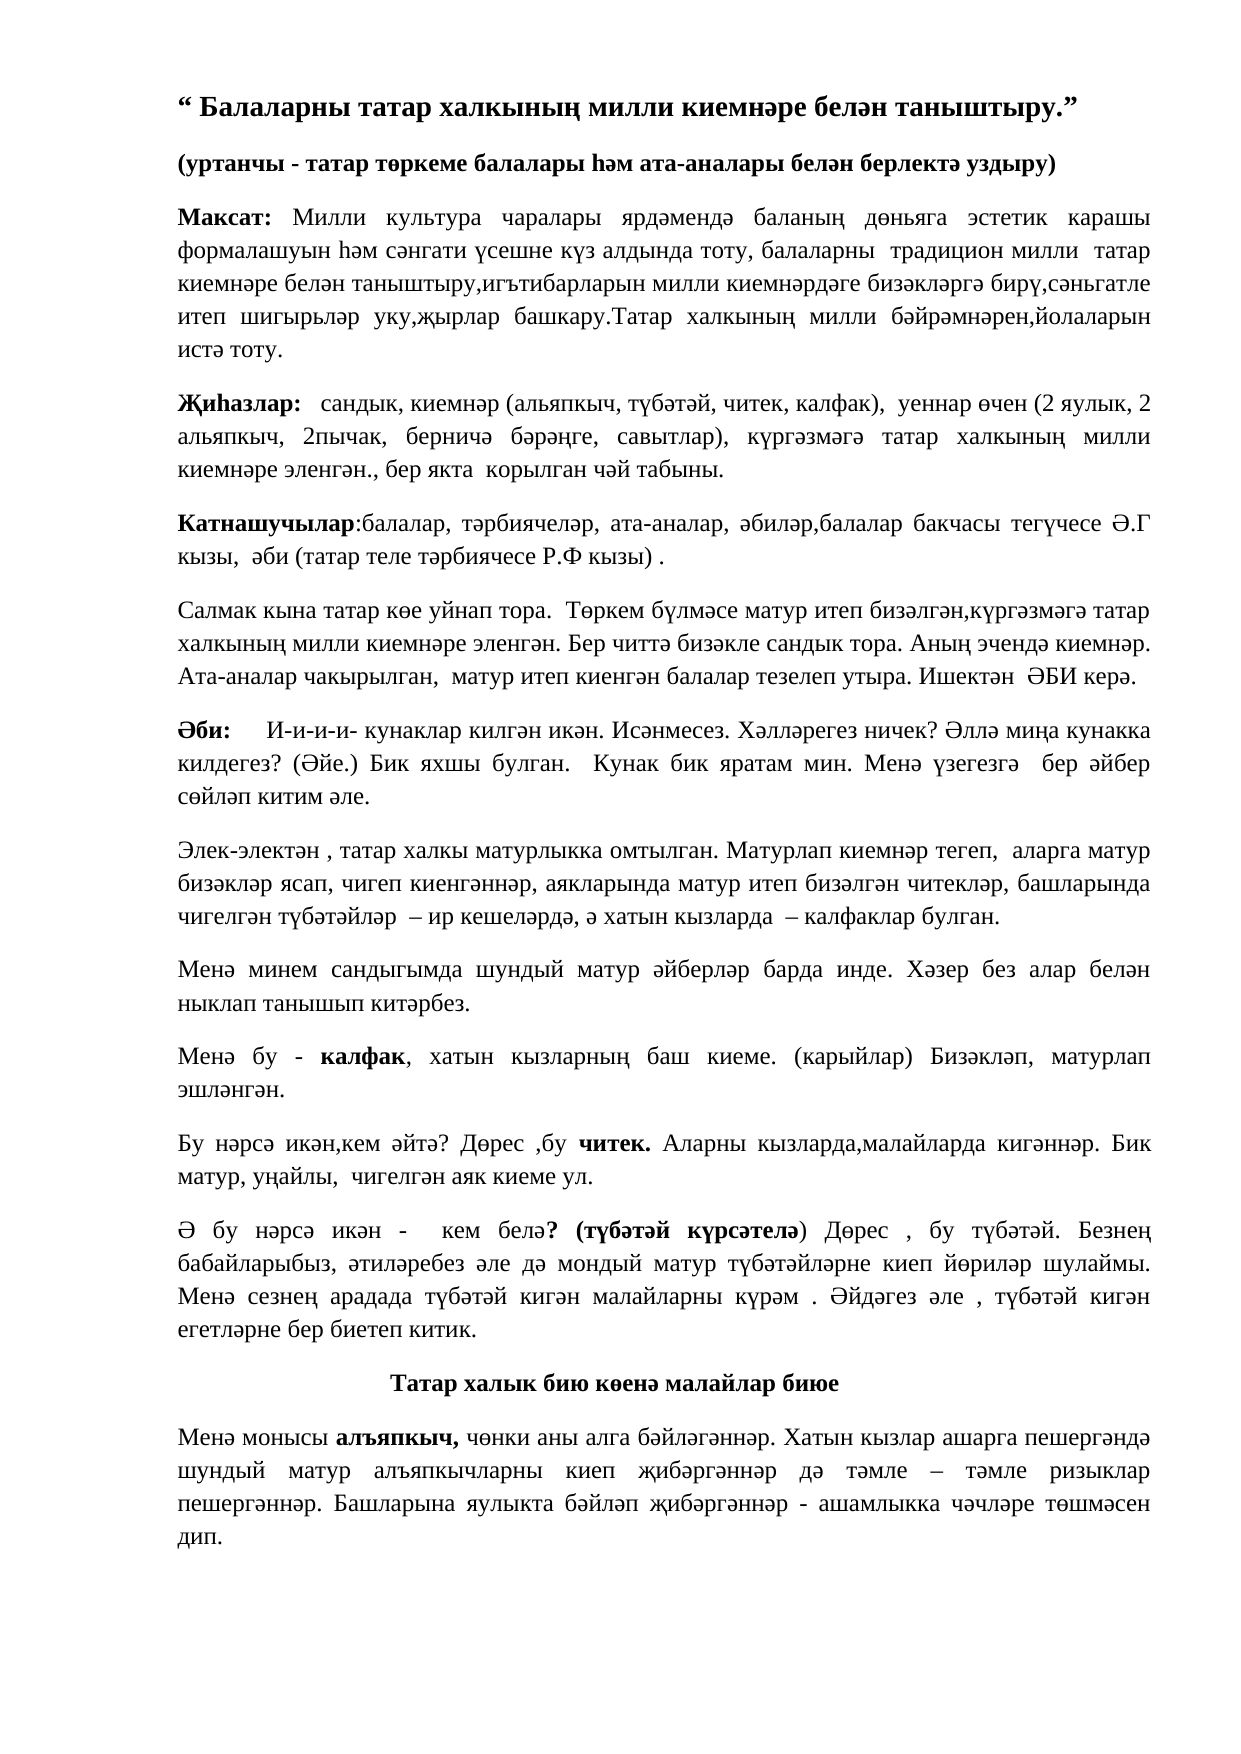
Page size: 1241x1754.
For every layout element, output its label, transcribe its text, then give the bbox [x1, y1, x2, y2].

text Максат: Милли культура чаралары ярдәмендә баланың дөньяга эстетик карашы формалашуын һәм сәнгати үсешне күз алдында тоту, балаларны традицион милли татар киемнәре белән таныштыру,игътибарларын милли киемнәрдәге бизәкләргә бирү,сәньгатле итеп шигырьләр уку,җырлар башкару.Татар халкының милли бәйрәмнәрен,йолаларын истә тоту. [177, 202, 1152, 363]
text (уртанчы - татар төркеме балалары һәм ата-аналары белән берлектә уздыру) [177, 148, 1152, 177]
text Татар халык бию көенә малайлар биюе [177, 1368, 1152, 1397]
text Катнашучылар:балалар, тәрбиячеләр, ата-аналар, әбиләр,балалар бакчасы тегүчесе Ә.Г кызы, әби (татар теле тәрбиячесе Р.Ф кызы) . [177, 508, 1152, 570]
text Салмак кына татар көе уйнап тора. Төркем бүлмәсе матур итеп бизәлгән,күргәзмәгә татар халкының милли киемнәре эленгән. Бер читтә бизәкле сандык тора. Аның эчендә киемнәр. Ата-аналар чакырылган, матур итеп киенгән балалар тезелеп утыра. Ишектән ӘБИ керә. [177, 595, 1152, 690]
text Менә минем сандыгымда шундый матур әйберләр барда инде. Хәзер без алар белән ныклап танышып китәрбез. [177, 954, 1152, 1016]
text Җиһазлар: сандык, киемнәр (альяпкыч, түбәтәй, читек, калфак), уеннар өчен (2 яулык, 2 альяпкыч, 2пычак, берничә бәрәңге, савытлар), күргәзмәгә татар халкының милли киемнәре эленгән., бер якта корылган чәй табыны. [177, 388, 1152, 483]
text Менә бу - калфак, хатын кызларның баш киеме. (карыйлар) Бизәкләп, матурлап эшләнгән. [177, 1041, 1152, 1103]
text Ә бу нәрсә икән - кем белә? (түбәтәй күрсәтелә) Дөрес , бу түбәтәй. Безнең бабайларыбыз, әтиләребез әле дә мондый матур түбәтәйләрне киеп йөриләр шулаймы. Менә сезнең арадада түбәтәй кигән малайларны күрәм . Әйдәгез әле , түбәтәй кигән егетләрне бер биетеп китик. [177, 1215, 1152, 1343]
text Бу нәрсә икән,кем әйтә? Дөрес ,бу читек. Аларны кызларда,малайларда кигәннәр. Бик матур, уңайлы, чигелгән аяк киеме ул. [177, 1128, 1152, 1190]
text “ Балаларны татар халкының милли киемнәре белән таныштыру.” [177, 89, 1152, 122]
text Элек-электән , татар халкы матурлыкка омтылган. Матурлап киемнәр тегеп, аларга матур бизәкләр ясап, чигеп киенгәннәр, аякларында матур итеп бизәлгән читекләр, башларында чигелгән түбәтәйләр – ир кешеләрдә, ә хатын кызларда – калфаклар булган. [177, 835, 1152, 929]
text Менә монысы алъяпкыч, чөнки аны алга бәйләгәннәр. Хатын кызлар ашарга пешергәндә шундый матур алъяпкычларны киеп җибәргәннәр дә тәмле – тәмле ризыклар пешергәннәр. Башларына яулыкта бәйләп җибәргәннәр - ашамлыкка чәчләре төшмәсен дип. [177, 1422, 1152, 1550]
text Әби: И-и-и-и- кунаклар килгән икән. Исәнмесез. Хәлләрегез ничек? Әллә миңа кунакка килдегез? (Әйе.) Бик яхшы булган. Кунак бик яратам мин. Менә үзегезгә бер әйбер сөйләп китим әле. [177, 715, 1152, 809]
